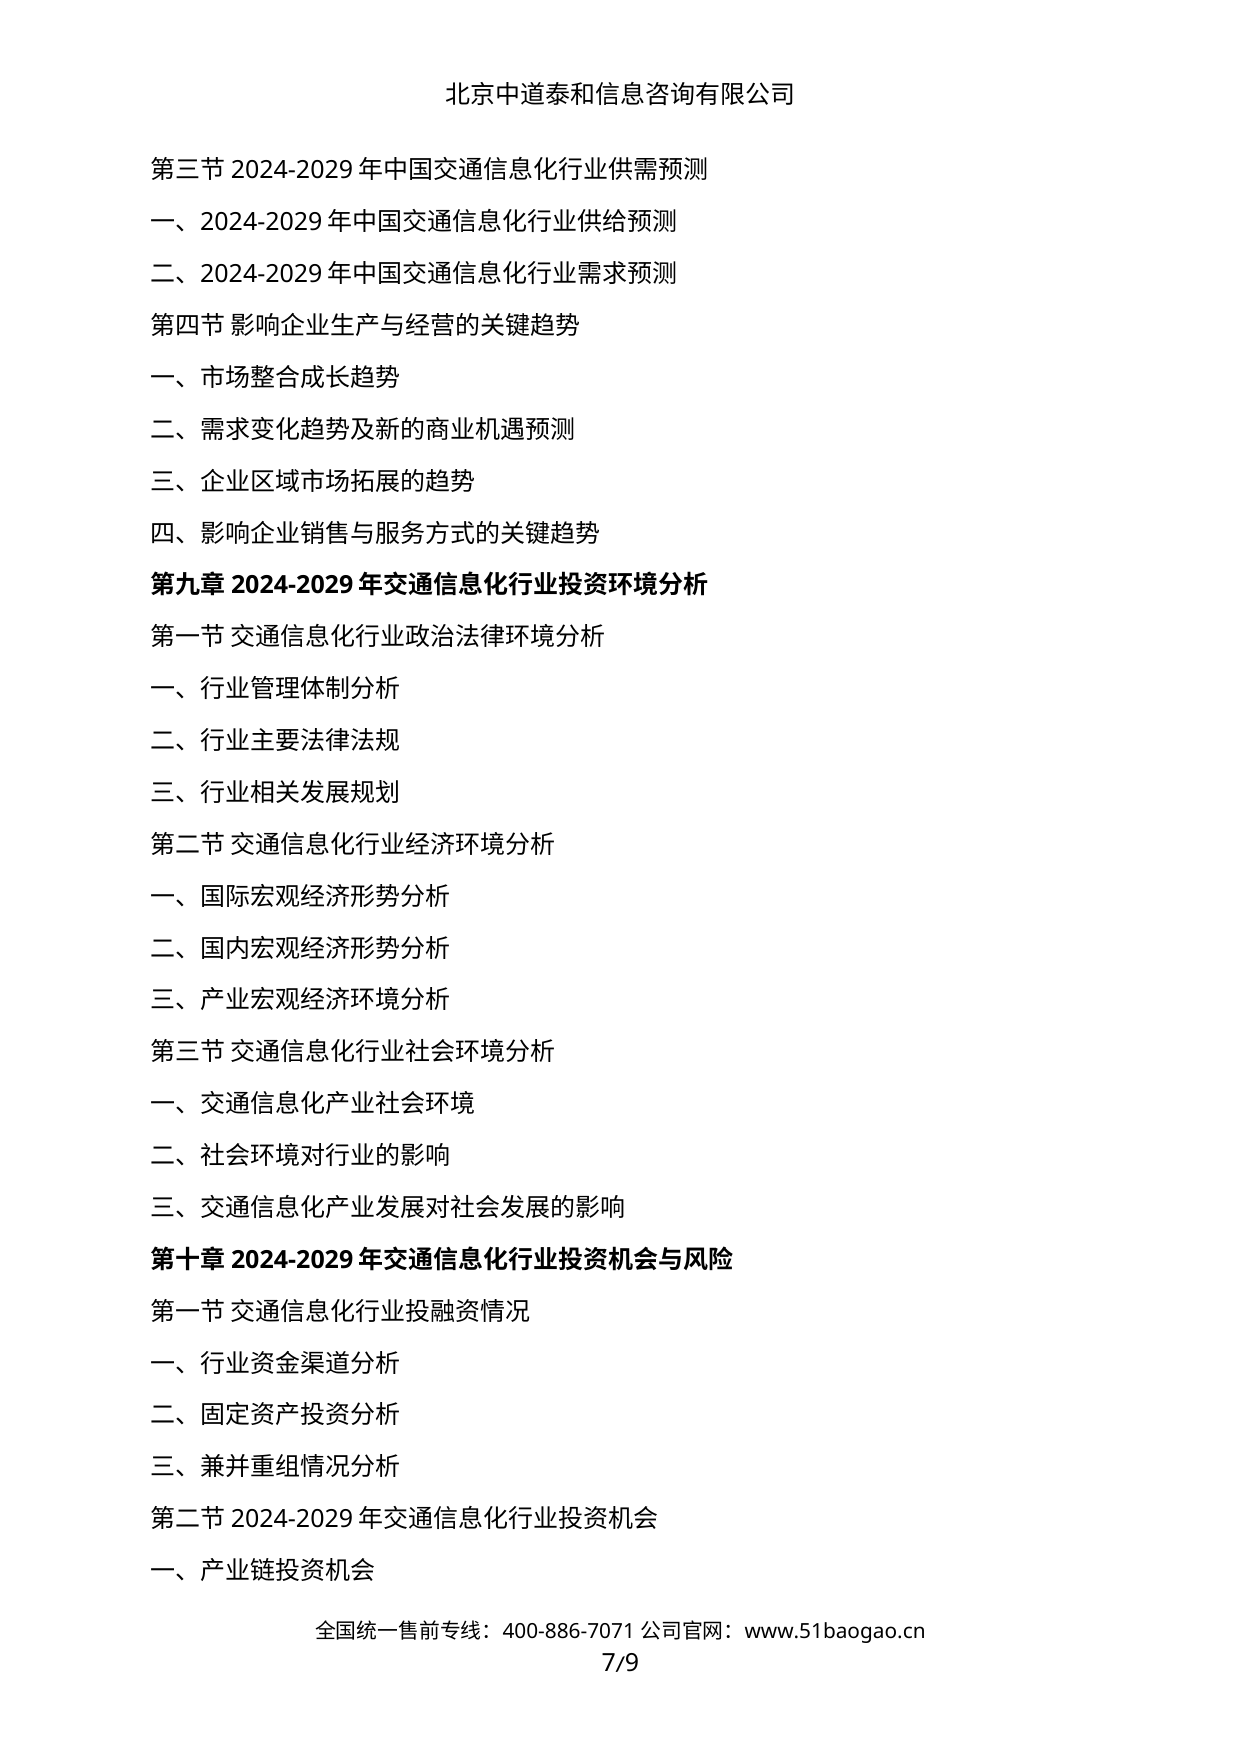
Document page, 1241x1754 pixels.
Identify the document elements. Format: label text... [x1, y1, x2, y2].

text 一、产业链投资机会 [150, 1551, 1090, 1587]
text 一、2024-2029年中国交通信息化行业供给预测 [150, 202, 1090, 238]
text 三、产业宏观经济环境分析 [150, 980, 1090, 1016]
text 第十章 2024-2029年交通信息化行业投资机会与风险 [150, 1239, 1090, 1276]
text 第二节 2024-2029年交通信息化行业投资机会 [150, 1499, 1090, 1535]
text 第二节 交通信息化行业经济环境分析 [150, 824, 1090, 861]
text 二、需求变化趋势及新的商业机遇预测 [150, 409, 1090, 446]
text 二、2024-2029年中国交通信息化行业需求预测 [150, 254, 1090, 290]
text 一、行业管理体制分析 [150, 669, 1090, 705]
text 一、交通信息化产业社会环境 [150, 1084, 1090, 1120]
text 第一节 交通信息化行业投融资情况 [150, 1291, 1090, 1327]
text 二、行业主要法律法规 [150, 721, 1090, 757]
text 三、交通信息化产业发展对社会发展的影响 [150, 1187, 1090, 1224]
text 三、行业相关发展规划 [150, 772, 1090, 809]
text 第四节 影响企业生产与经营的关键趋势 [150, 306, 1090, 342]
text 第三节 交通信息化行业社会环境分析 [150, 1032, 1090, 1068]
text 第九章 2024-2029年交通信息化行业投资环境分析 [150, 565, 1090, 601]
text 二、社会环境对行业的影响 [150, 1136, 1090, 1172]
text 第三节 2024-2029年中国交通信息化行业供需预测 [150, 150, 1090, 186]
text 三、企业区域市场拓展的趋势 [150, 461, 1090, 497]
text 二、固定资产投资分析 [150, 1395, 1090, 1431]
text 一、行业资金渠道分析 [150, 1343, 1090, 1379]
text 第一节 交通信息化行业政治法律环境分析 [150, 617, 1090, 653]
text 四、影响企业销售与服务方式的关键趋势 [150, 513, 1090, 549]
text 三、兼并重组情况分析 [150, 1447, 1090, 1483]
text 二、国内宏观经济形势分析 [150, 928, 1090, 964]
text 一、国际宏观经济形势分析 [150, 876, 1090, 912]
text 一、市场整合成长趋势 [150, 357, 1090, 394]
